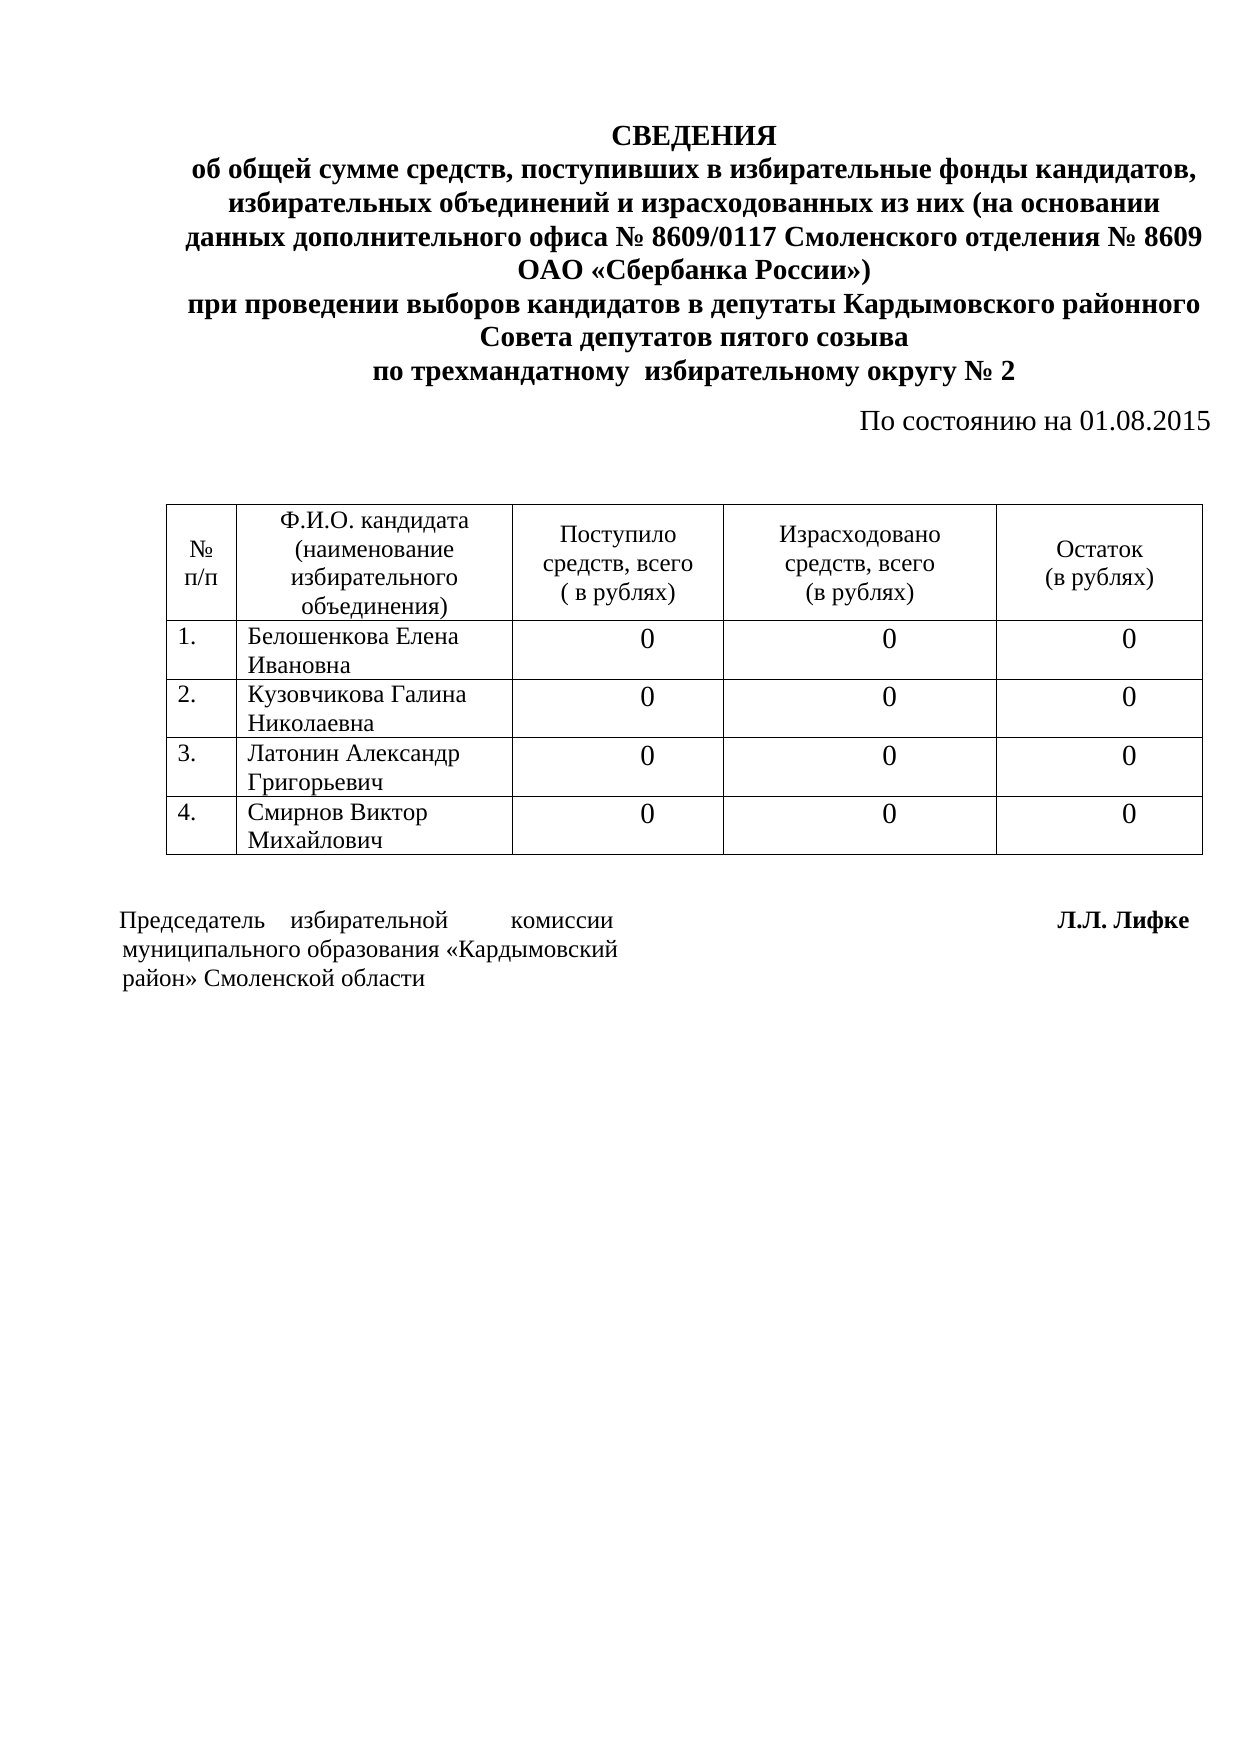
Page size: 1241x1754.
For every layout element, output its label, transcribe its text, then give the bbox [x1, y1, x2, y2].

table_cell 0 [513, 797, 723, 854]
text По состоянию на 01.08.2015 [215, 403, 1211, 437]
table_header Ф.И.О. кандидата (наименование избирательного объединения) [237, 505, 512, 620]
table_cell 0 [724, 621, 996, 678]
text район» Смоленской области [103, 963, 1108, 992]
table_cell Смирнов Виктор Михайлович [237, 797, 512, 854]
table_cell 1. [167, 621, 236, 678]
table_header Поступило средств, всего ( в рублях) [513, 505, 723, 620]
text по трехмандатному избирательному округу № 2 [177, 353, 1211, 386]
text СВЕДЕНИЯ [177, 118, 1211, 152]
text об общей сумме средств, поступивших в избирательные фонды кандидатов, избирательных объединений и израсходованных из них (на основании данных дополнительного офиса № 8609/0117 Смоленского отделения № 8609 ОАО «Сбербанка России») [177, 152, 1211, 286]
table_cell 3. [167, 738, 236, 796]
table_cell 0 [997, 621, 1202, 678]
table_cell 0 [513, 680, 723, 737]
table_header № п/п [167, 505, 236, 620]
table_cell Кузовчикова Галина Николаевна [237, 680, 512, 737]
table_cell 0 [513, 621, 723, 678]
text Председатель избирательной комиссии Л.Л. Лифке [103, 905, 1211, 934]
table_cell 4. [167, 797, 236, 854]
table_cell 0 [724, 680, 996, 737]
table_header Остаток (в рублях) [997, 505, 1202, 620]
table_cell 0 [724, 738, 996, 796]
table_cell 0 [997, 797, 1202, 854]
table_cell Белошенкова Елена Ивановна [237, 621, 512, 678]
text муниципального образования «Кардымовский [103, 934, 1108, 963]
table_cell 0 [513, 738, 723, 796]
table_header Израсходовано средств, всего (в рублях) [724, 505, 996, 620]
table_cell 0 [997, 738, 1202, 796]
table_cell 0 [724, 797, 996, 854]
table_cell Латонин Александр Григорьевич [237, 738, 512, 796]
text при проведении выборов кандидатов в депутаты Кардымовского районного Совета депутатов пятого созыва [177, 286, 1211, 353]
table_cell 0 [997, 680, 1202, 737]
table_cell 2. [167, 680, 236, 737]
